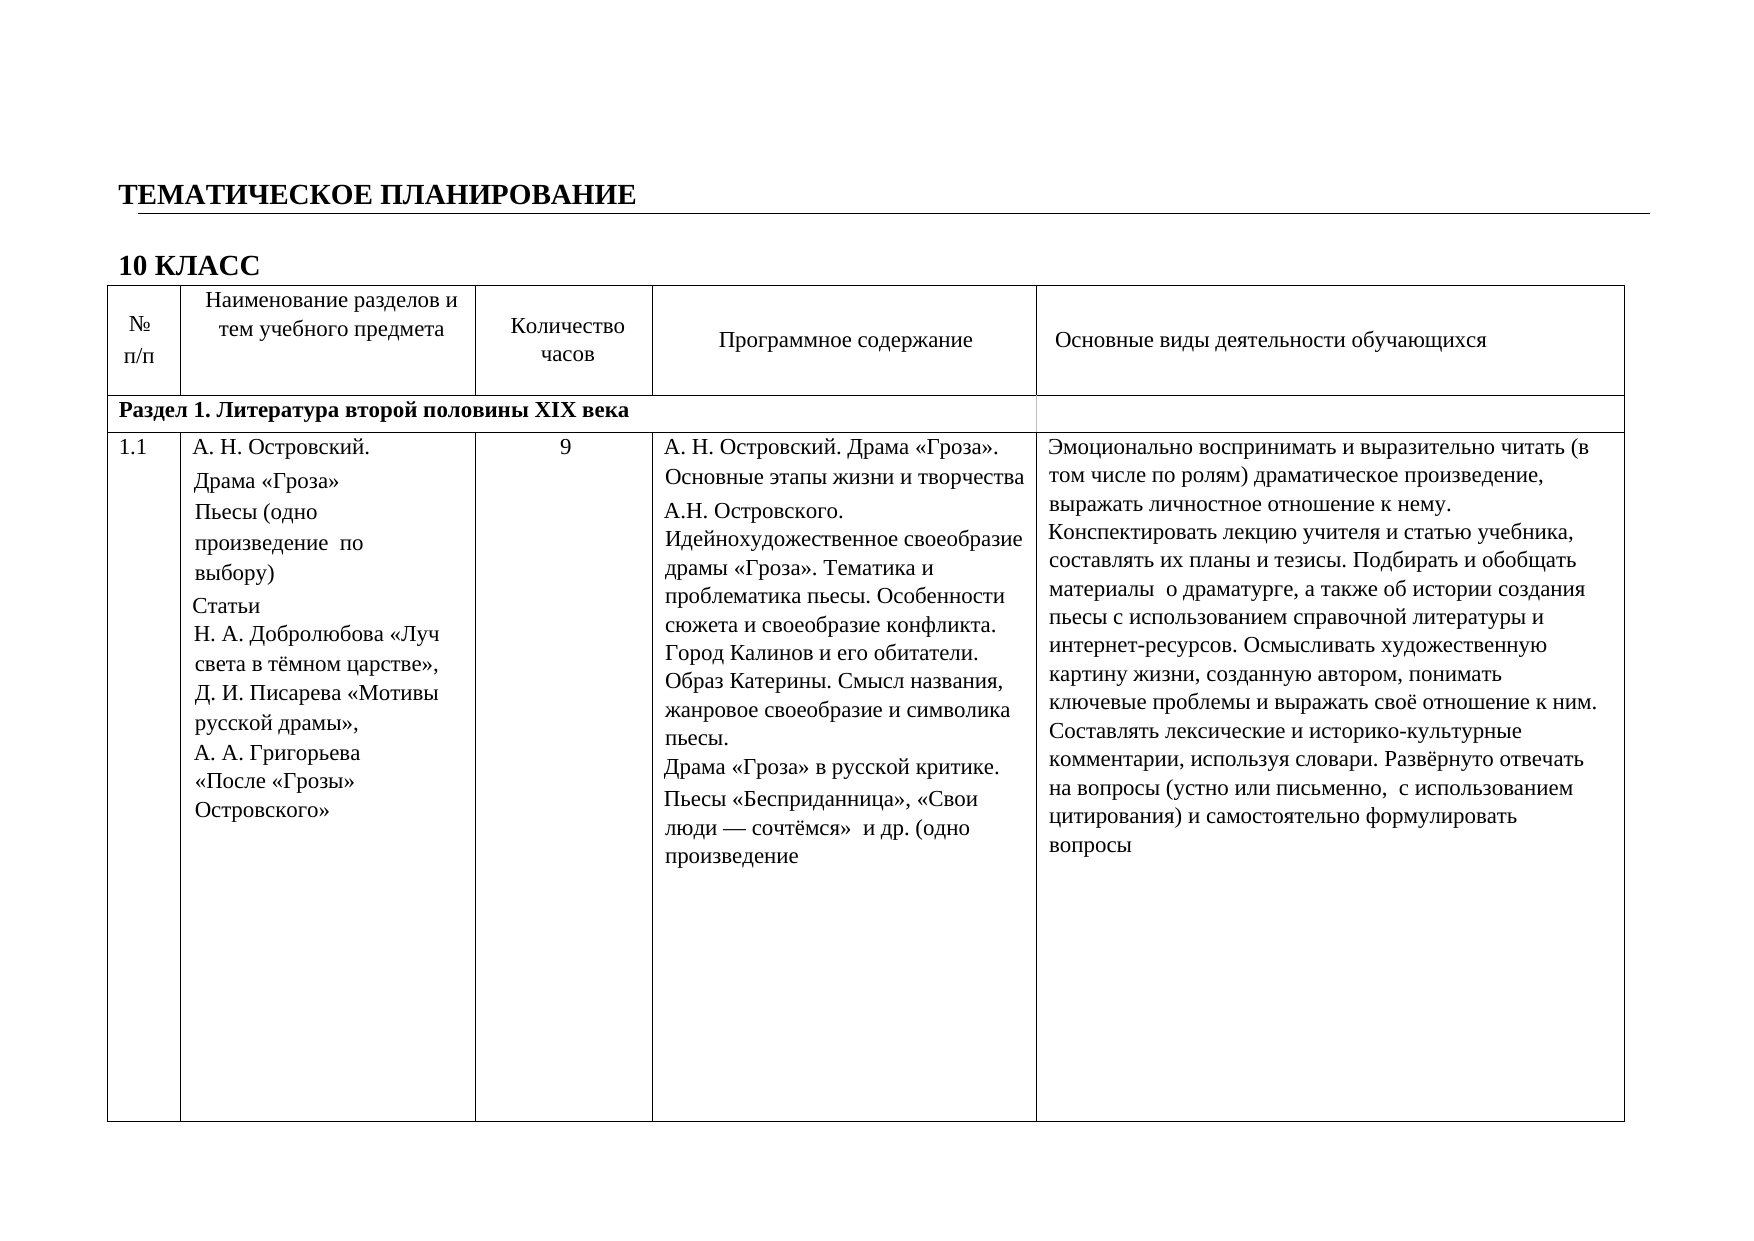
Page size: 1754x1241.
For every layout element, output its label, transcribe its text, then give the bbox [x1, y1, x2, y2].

table_header Количество часов [476, 286, 652, 395]
table_header Основные виды деятельности обучающихся [1037, 286, 1624, 395]
table_header Наименование разделов и тем учебного предмета [181, 286, 475, 395]
table_cell 1.1 [108, 433, 180, 1121]
subtitle ТЕМАТИЧЕСКОЕ ПЛАНИРОВАНИЕ [118, 177, 1636, 211]
table_cell [1037, 396, 1624, 432]
table_cell 9 [476, 433, 652, 1121]
table_header № п/п [108, 286, 180, 395]
table_cell А. Н. Островский. Драма «Гроза» Пьесы (одно произведение по выбору) Статьи H. А. Добролюбова «Луч света в тёмном царстве», Д. И. Писарева «Мотивы русской драмы», А. А. Григорьева «После «Грозы» Островского» [181, 433, 475, 1121]
table_header Программное содержание [653, 286, 1036, 395]
table_cell А. Н. Островский. Драма «Гроза». Основные этапы жизни и творчества А.Н. Островского. Идейнохудожественное своеобразие драмы «Гроза». Тематика и проблематика пьесы. Особенности сюжета и своеобразие конфликта. Город Калинов и его обитатели. Образ Катерины. Смысл названия, жанровое своеобразие и символика пьесы. Драма «Гроза» в русской критике. Пьесы «Бесприданница», «Свои люди — сочтёмся» и др. (одно произведение [653, 433, 1036, 1121]
table_cell Раздел 1. Литература второй половины XIX века [108, 396, 1036, 432]
subtitle 10 КЛАСС [118, 248, 1636, 282]
table_cell Эмоционально воспринимать и выразительно читать (в том числе по ролям) драматическое произведение, выражать личностное отношение к нему. Конспектировать лекцию учителя и статью учебника, составлять их планы и тезисы. Подбирать и обобщать материалы о драматурге, а также об истории создания пьесы с использованием справочной литературы и интернет-ресурсов. Осмысливать художественную картину жизни, созданную автором, понимать ключевые проблемы и выражать своё отношение к ним. Составлять лексические и историко-культурные комментарии, используя словари. Развёрнуто отвечать на вопросы (устно или письменно, с использованием цитирования) и самостоятельно формулировать вопросы [1037, 433, 1624, 1121]
